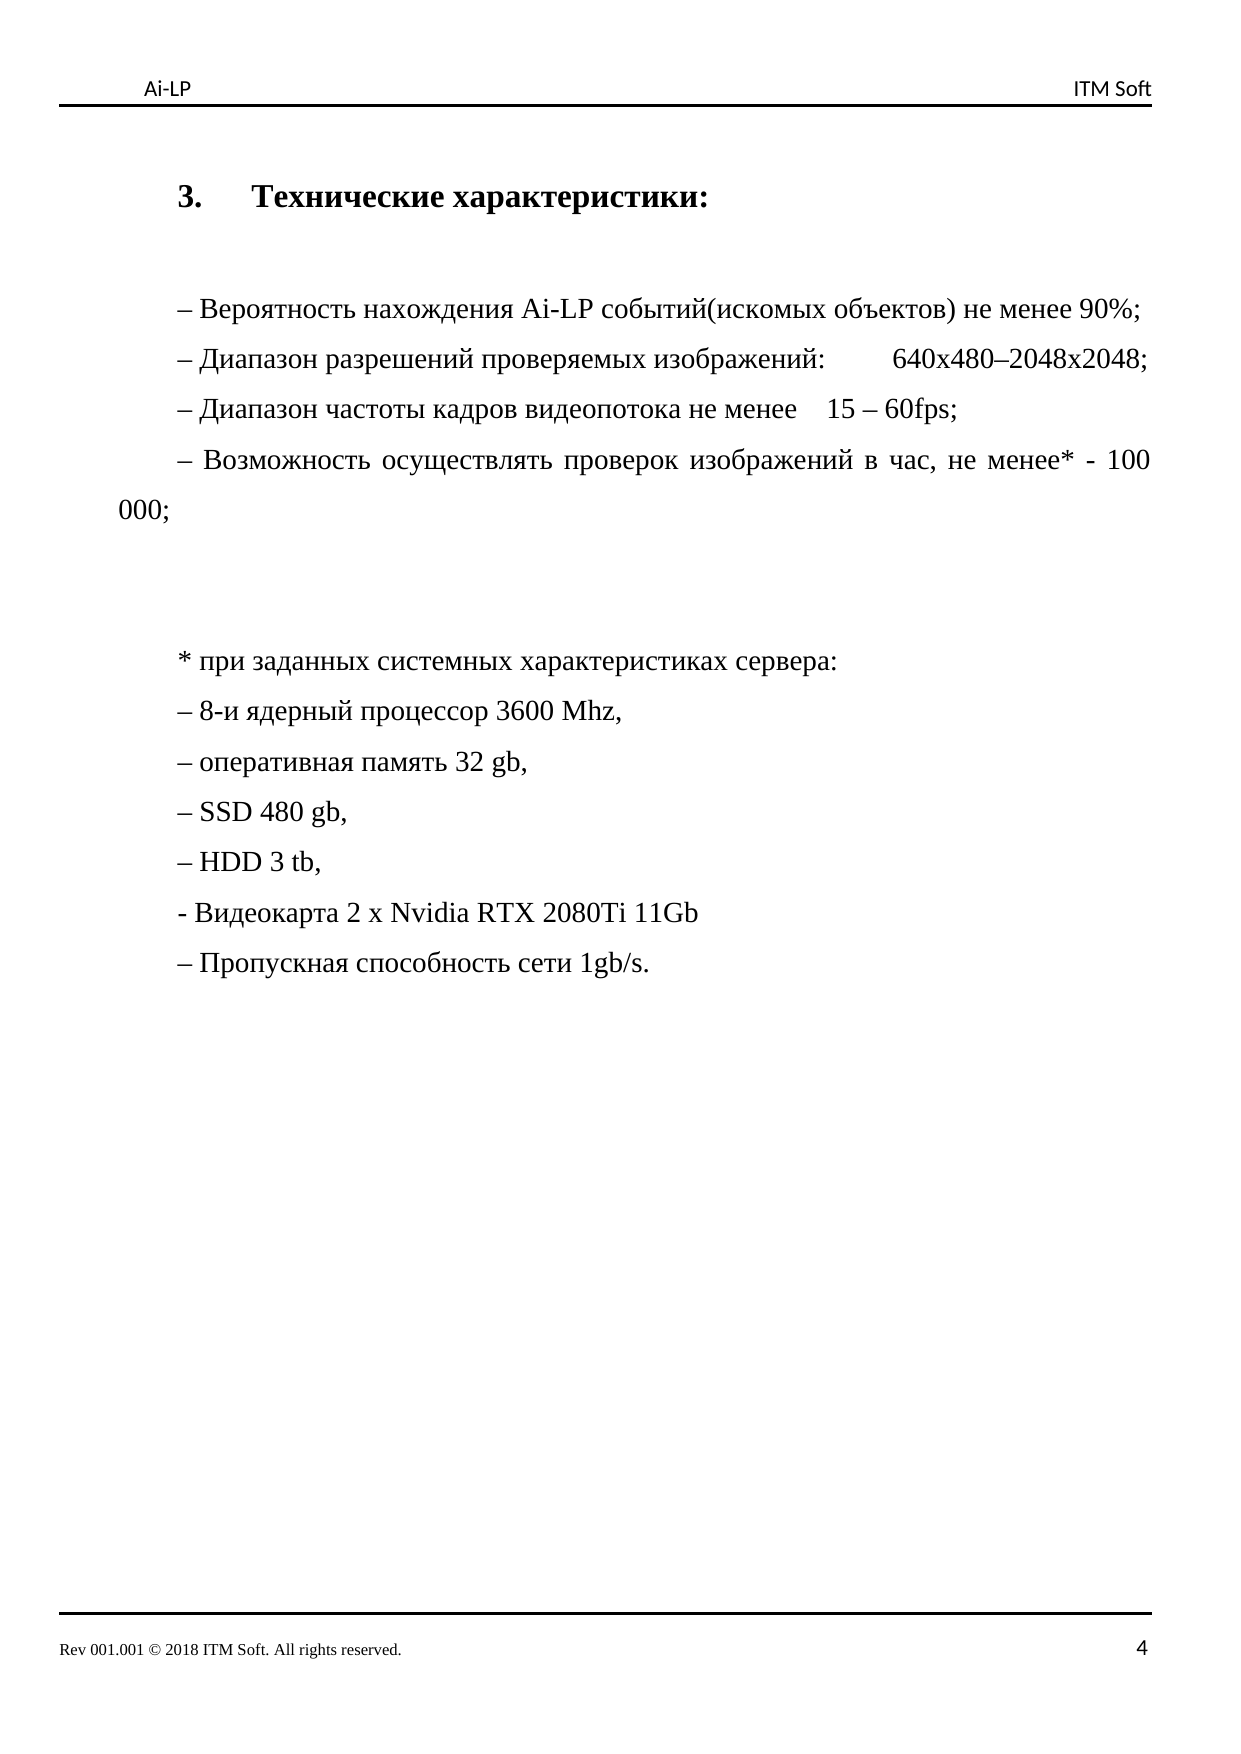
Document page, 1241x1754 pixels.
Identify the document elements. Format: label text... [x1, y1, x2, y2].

text – Диапазон частоты кадров видеопотока не менее 15 – 60fps; [118, 392, 1152, 425]
text * при заданных системных характеристиках сервера: [118, 643, 1152, 677]
list Технические характеристики: [118, 176, 1152, 214]
text – оперативная память 32 gb, [118, 744, 1152, 777]
text – Вероятность нахождения Ai-LP событий(искомых объектов) не менее 90%; [118, 291, 1152, 324]
text - Видеокарта 2 x Nvidia RTX 2080Ti 11Gb [118, 895, 1152, 928]
text – Диапазон разрешений проверяемых изображений: 640х480–2048х2048; [118, 341, 1152, 375]
text – SSD 480 gb, [118, 794, 1152, 828]
text – Пропускная способность сети 1gb/s. [118, 945, 1152, 979]
text – Возможность осуществлять проверок изображений в час, не менее* - 100 000; [118, 442, 1152, 526]
text – HDD 3 tb, [118, 844, 1152, 878]
text – 8-и ядерный процессор 3600 Mhz, [118, 693, 1152, 727]
